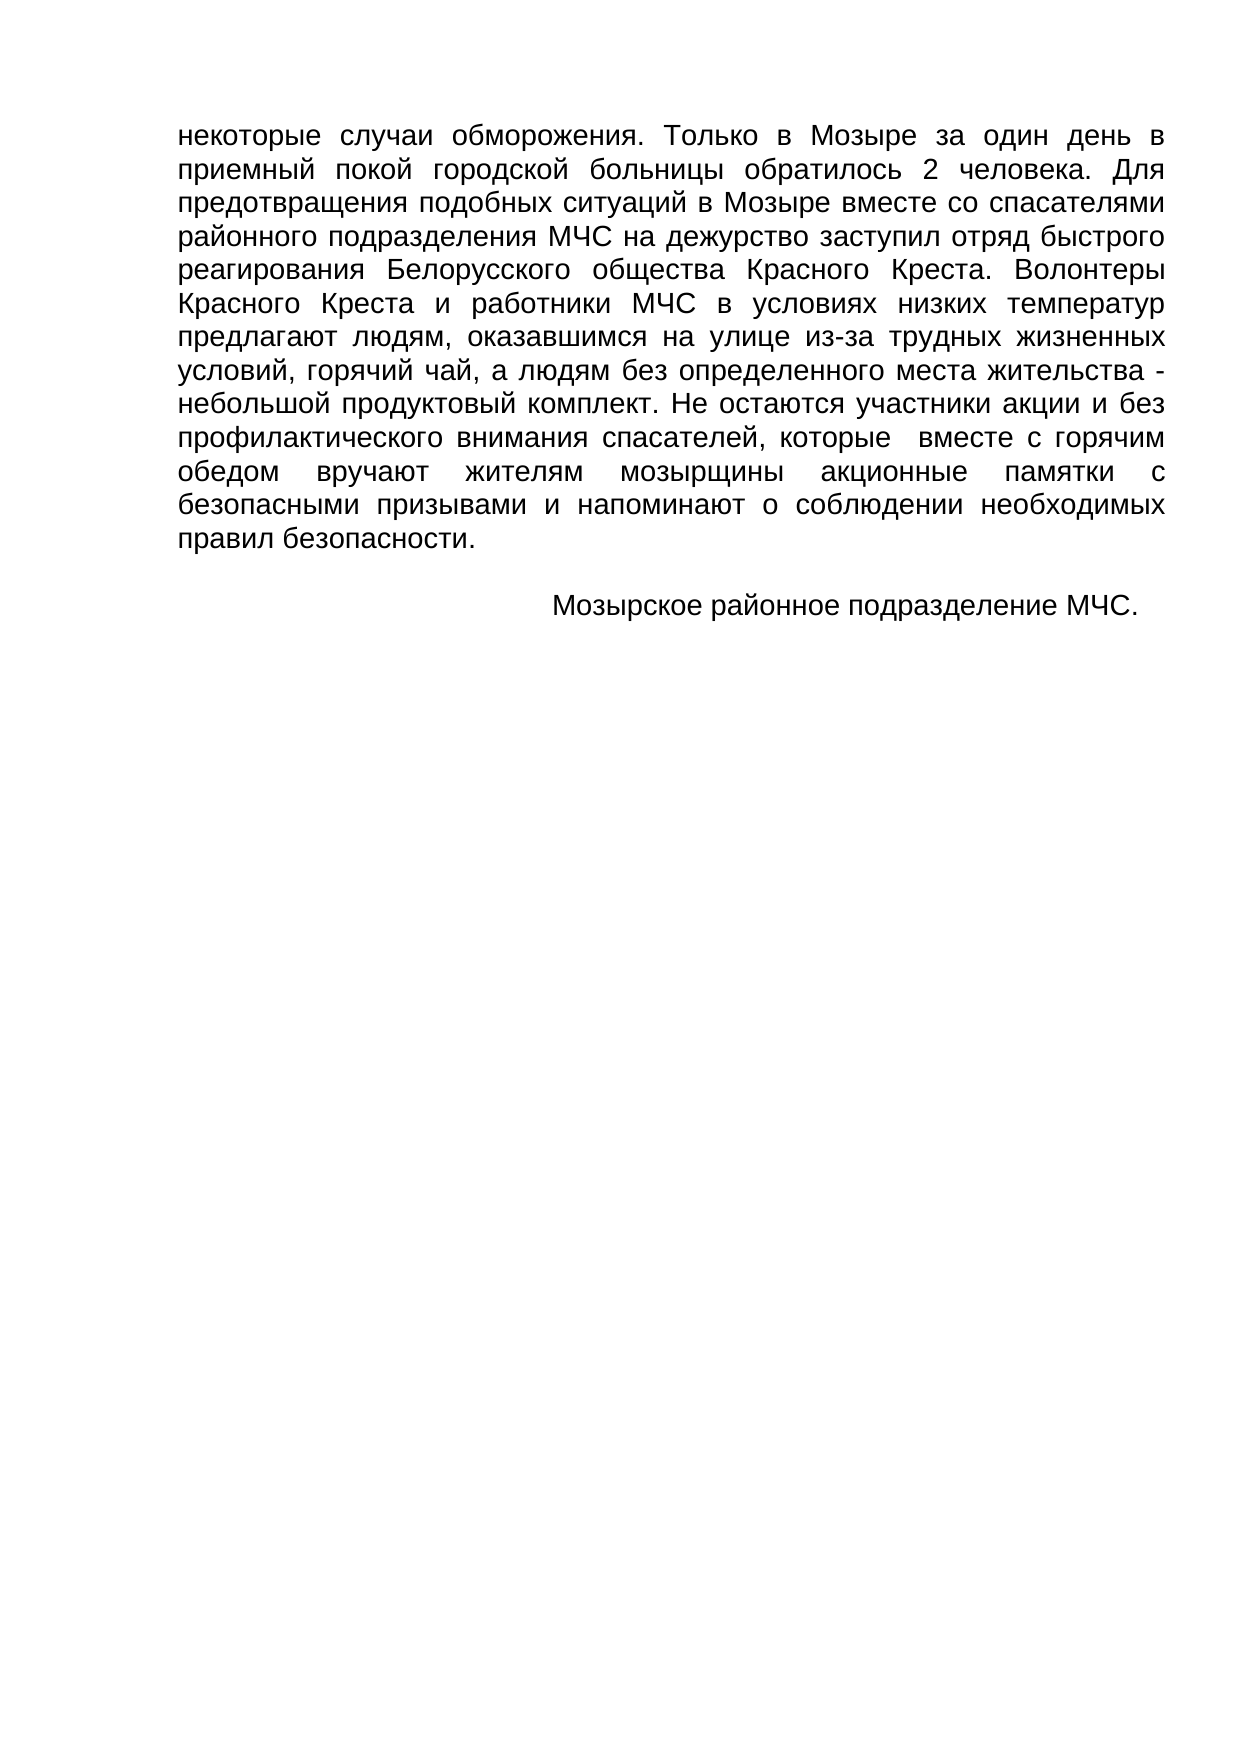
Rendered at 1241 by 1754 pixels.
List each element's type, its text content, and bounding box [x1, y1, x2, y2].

text Мозырское районное подразделение МЧС. [177, 588, 1167, 621]
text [177, 118, 1167, 554]
